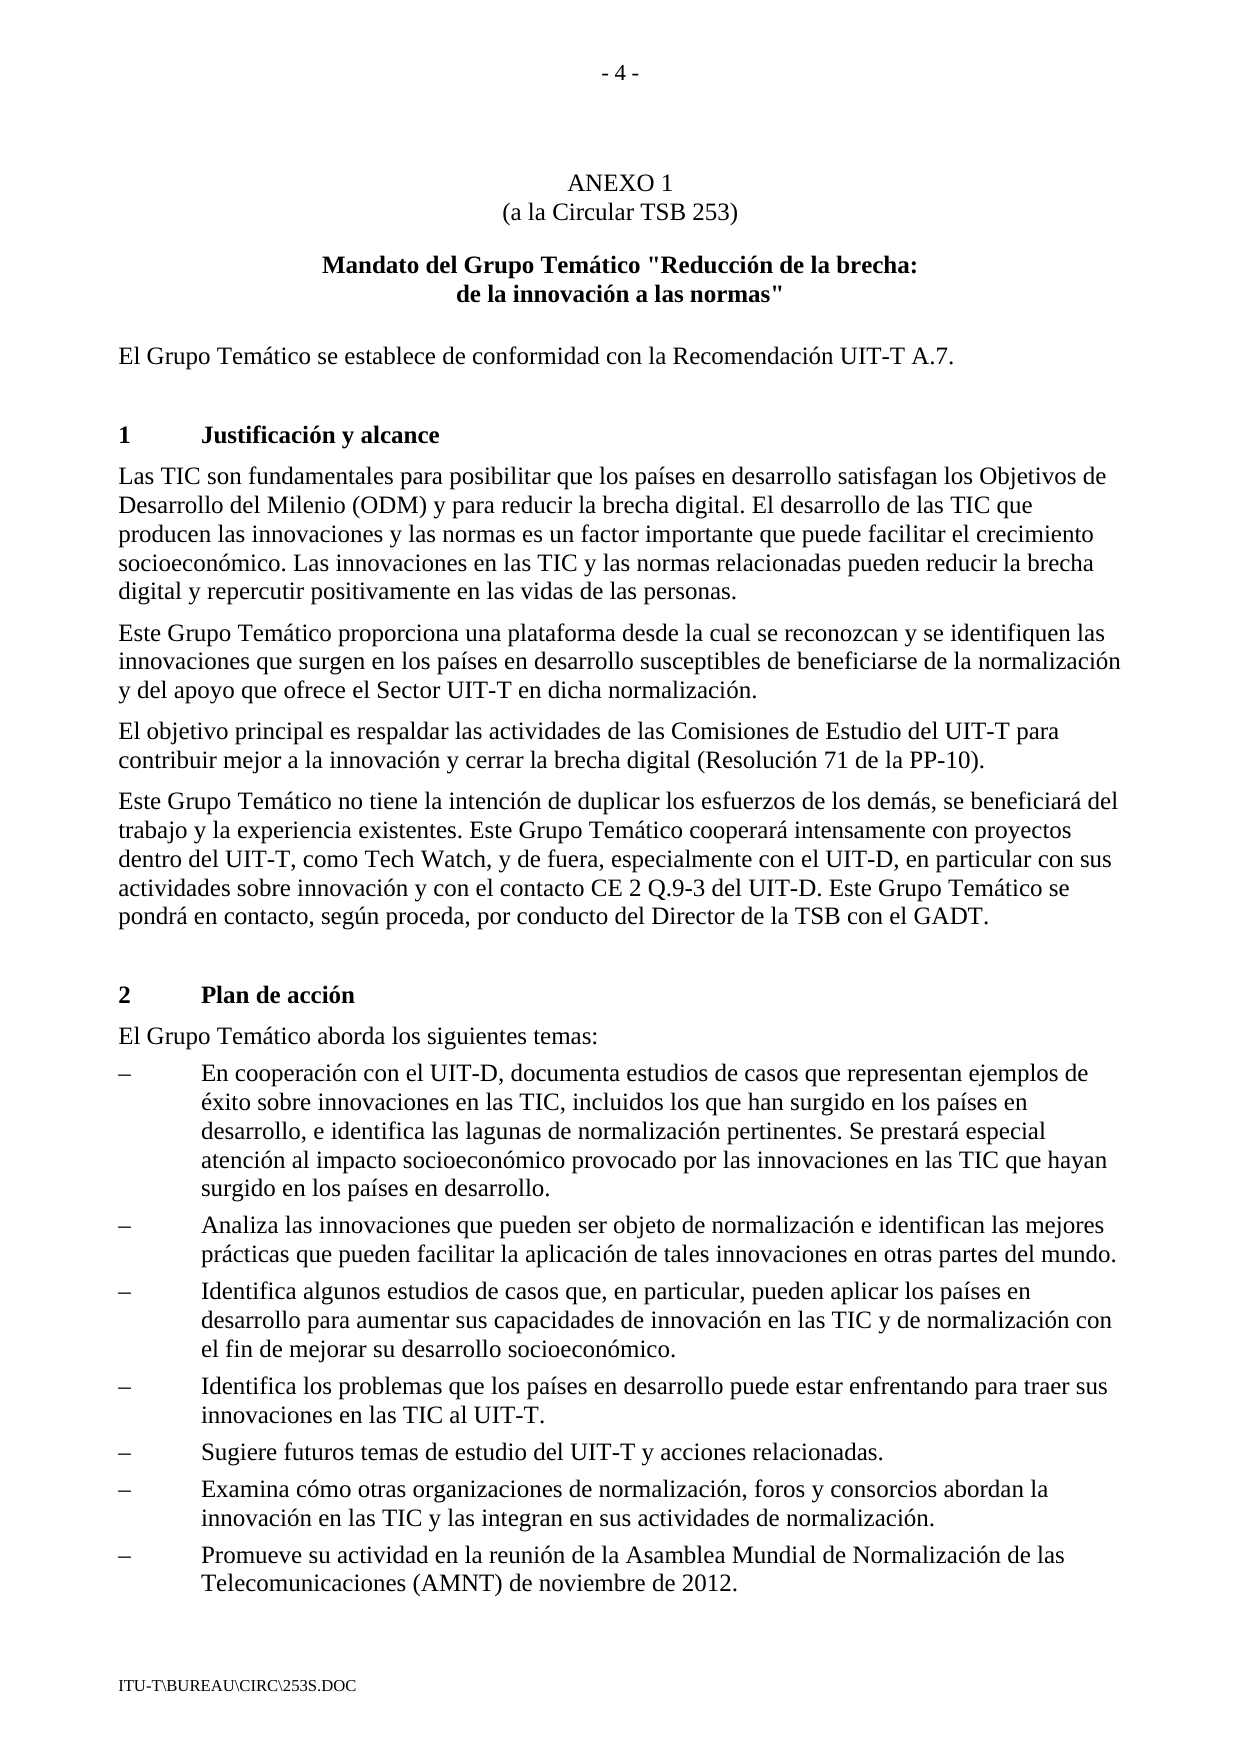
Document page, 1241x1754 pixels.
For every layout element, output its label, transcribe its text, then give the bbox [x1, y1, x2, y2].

text – En cooperación con el UIT-D, documenta estudios de casos que representan ejemplos de éxito sobre innovaciones en las TIC, incluidos los que han surgido en los países en desarrollo, e identifica las lagunas de normalización pertinentes. Se prestará especial atención al impacto socioeconómico provocado por las innovaciones en las TIC que hayan surgido en los países en desarrollo. [118, 1058, 1122, 1202]
text El Grupo Temático aborda los siguientes temas: [118, 1021, 1122, 1050]
text – Sugiere futuros temas de estudio del UIT-T y acciones relacionadas. [118, 1437, 1122, 1466]
text Este Grupo Temático proporciona una plataforma desde la cual se reconozcan y se identifiquen las innovaciones que surgen en los países en desarrollo susceptibles de beneficiarse de la normalización y del apoyo que ofrece el Sector UIT-T en dicha normalización. [118, 618, 1122, 704]
text Las TIC son fundamentales para posibilitar que los países en desarrollo satisfagan los Objetivos de Desarrollo del Milenio (ODM) y para reducir la brecha digital. El desarrollo de las TIC que producen las innovaciones y las normas es un factor importante que puede facilitar el crecimiento socioeconómico. Las innovaciones en las TIC y las normas relacionadas pueden reducir la brecha digital y repercutir positivamente en las vidas de las personas. [118, 461, 1122, 605]
text El objetivo principal es respaldar las actividades de las Comisiones de Estudio del UIT-T para contribuir mejor a la innovación y cerrar la brecha digital (Resolución 71 de la PP-10). [118, 716, 1122, 774]
text – Identifica algunos estudios de casos que, en particular, pueden aplicar los países en desarrollo para aumentar sus capacidades de innovación en las TIC y de normalización con el fin de mejorar su desarrollo socioeconómico. [118, 1276, 1122, 1363]
text – Identifica los problemas que los países en desarrollo puede estar enfrentando para traer sus innovaciones en las TIC al UIT-T. [118, 1371, 1122, 1428]
subtitle 2 Plan de acción [118, 980, 1122, 1009]
title El Grupo Temático se establece de conformidad con la Recomendación UIT-T A.7. [118, 341, 1122, 370]
text ANEXO 1 (a la Circular TSB 253) [118, 168, 1122, 226]
text – Examina cómo otras organizaciones de normalización, foros y consorcios abordan la innovación en las TIC y las integran en sus actividades de normalización. [118, 1474, 1122, 1531]
text – Analiza las innovaciones que pueden ser objeto de normalización e identifican las mejores prácticas que pueden facilitar la aplicación de tales innovaciones en otras partes del mundo. [118, 1211, 1122, 1268]
title Mandato del Grupo Temático "Reducción de la brecha: de la innovación a las normas" [118, 251, 1122, 308]
subtitle 1 Justificación y alcance [118, 420, 1122, 449]
text – Promueve su actividad en la reunión de la Asamblea Mundial de Normalización de las Telecomunicaciones (AMNT) de noviembre de 2012. [118, 1540, 1122, 1597]
text Este Grupo Temático no tiene la intención de duplicar los esfuerzos de los demás, se beneficiará del trabajo y la experiencia existentes. Este Grupo Temático cooperará intensamente con proyectos dentro del UIT-T, como Tech Watch, y de fuera, especialmente con el UIT-D, en particular con sus actividades sobre innovación y con el contacto CE 2 Q.9-3 del UIT-D. Este Grupo Temático se pondrá en contacto, según proceda, por conducto del Director de la TSB con el GADT. [118, 786, 1122, 930]
